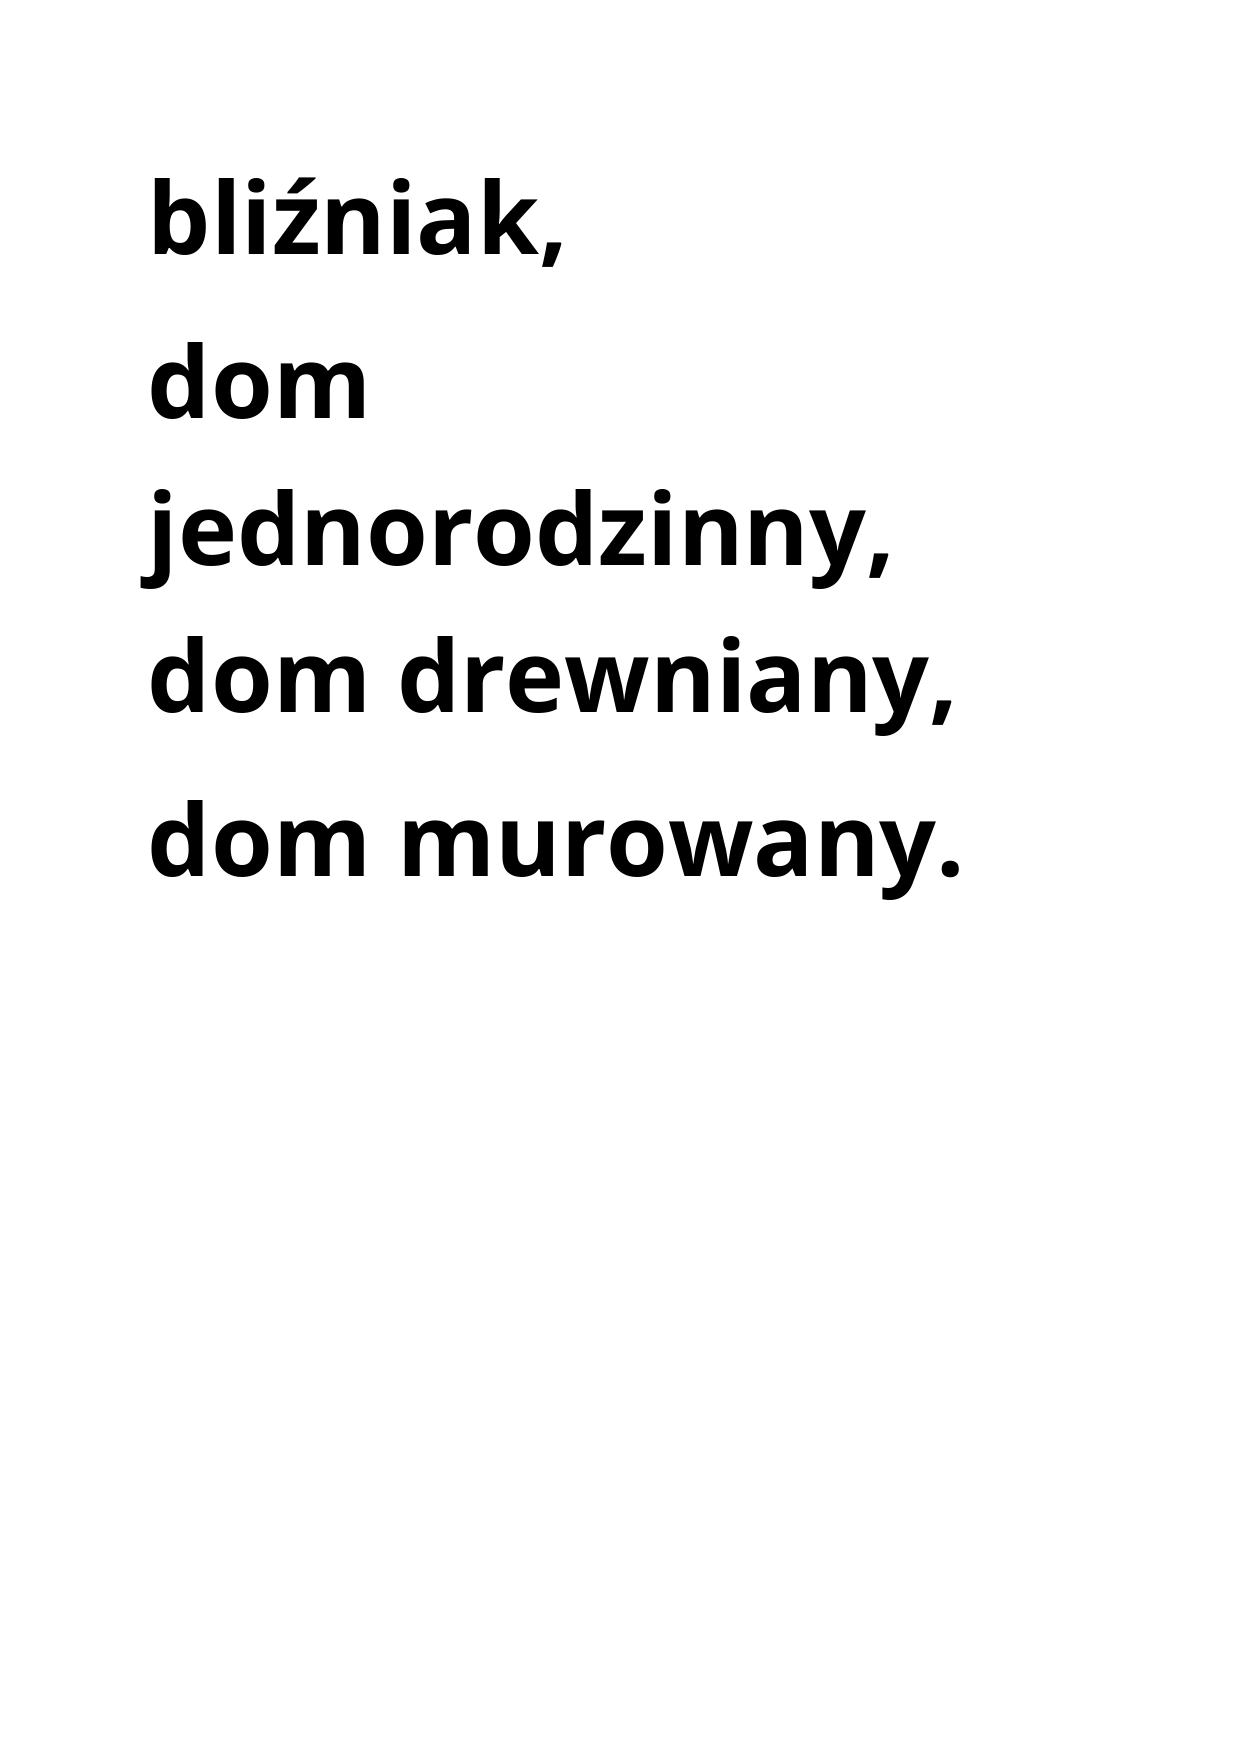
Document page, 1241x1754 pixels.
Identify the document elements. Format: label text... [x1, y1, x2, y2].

text dom jednorodzinny, dom drewniany, [148, 311, 1093, 742]
text dom murowany. [148, 769, 1093, 906]
text bliźniak, [148, 148, 1093, 284]
